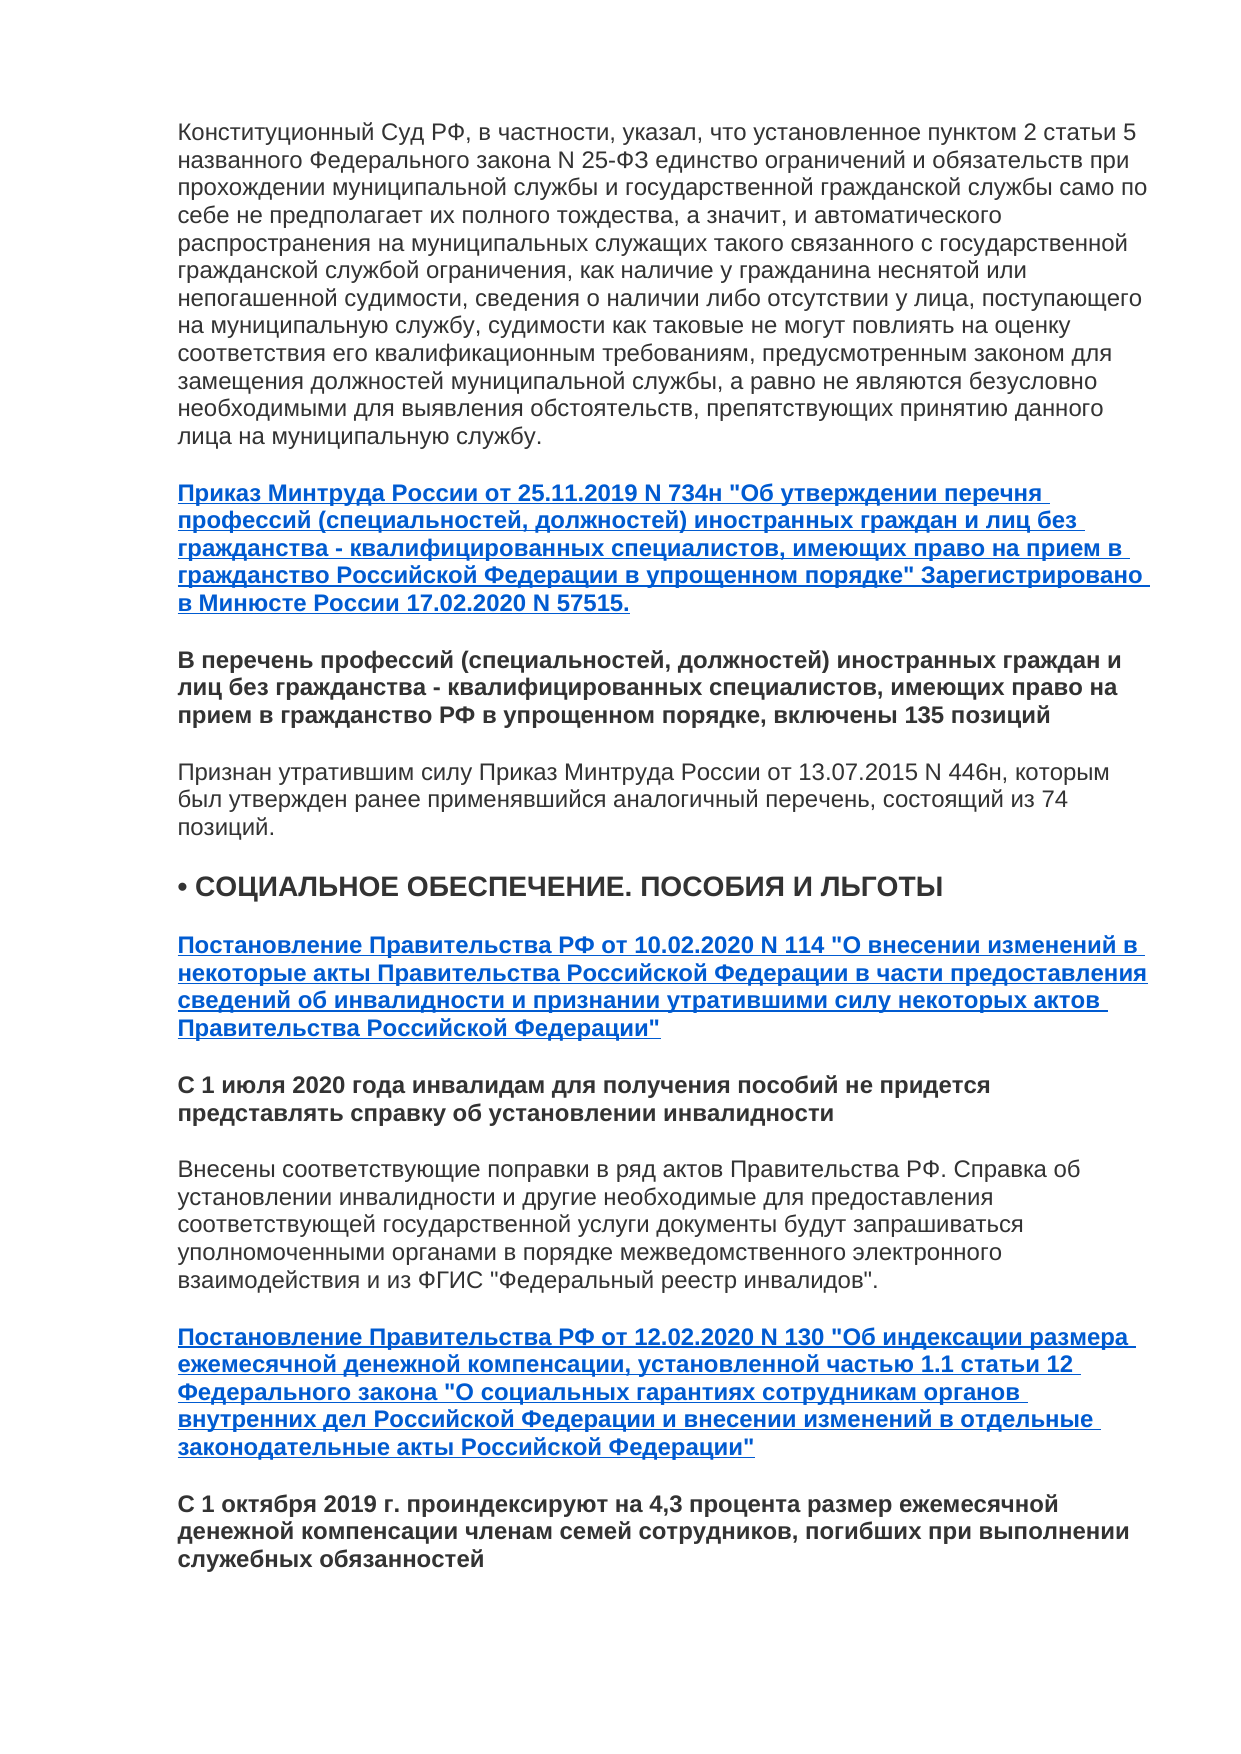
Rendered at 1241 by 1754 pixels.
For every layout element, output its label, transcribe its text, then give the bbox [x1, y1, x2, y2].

text Конституционный Суд РФ, в частности, указал, что установленное пунктом 2 статьи 5 названного Федерального закона N 25-ФЗ единство ограничений и обязательств при прохождении муниципальной службы и государственной гражданской службы само по себе не предполагает их полного тождества, а значит, и автоматического распространения на муниципальных служащих такого связанного с государственной гражданской службой ограничения, как наличие у гражданина неснятой или непогашенной судимости, сведения о наличии либо отсутствии у лица, поступающего на муниципальную службу, судимости как таковые не могут повлиять на оценку соответствия его квалификационным требованиям, предусмотренным законом для замещения должностей муниципальной службы, а равно не являются безусловно необходимыми для выявления обстоятельств, препятствующих принятию данного лица на муниципальную службу. [177, 118, 1152, 449]
text В перечень профессий (специальностей, должностей) иностранных граждан и лиц без гражданства - квалифицированных специалистов, имеющих право на прием в гражданство РФ в упрощенном порядке, включены 135 позиций [177, 646, 1152, 728]
text Внесены соответствующие поправки в ряд актов Правительства РФ. Справка об установлении инвалидности и другие необходимые для предоставления соответствующей государственной услуги документы будут запрашиваться уполномоченными органами в порядке межведомственного электронного взаимодействия и из ФГИС "Федеральный реестр инвалидов". [177, 1155, 1152, 1293]
text Приказ Минтруда России от 25.11.2019 N 734н "Об утверждении перечня профессий (специальностей, должностей) иностранных граждан и лиц без гражданства - квалифицированных специалистов, имеющих право на прием в гражданство Российской Федерации в упрощенном порядке" Зарегистрировано в Минюсте России 17.02.2020 N 57515. [177, 478, 1152, 617]
text С 1 июля 2020 года инвалидам для получения пособий не придется представлять справку об установлении инвалидности [177, 1071, 1152, 1126]
text Постановление Правительства РФ от 12.02.2020 N 130 "Об индексации размера ежемесячной денежной компенсации, установленной частью 1.1 статьи 12 Федерального закона "О социальных гарантиях сотрудникам органов внутренних дел Российской Федерации и внесении изменений в отдельные законодательные акты Российской Федерации" [177, 1322, 1152, 1460]
text Признан утратившим силу Приказ Минтруда России от 13.07.2015 N 446н, которым был утвержден ранее применявшийся аналогичный перечень, состоящий из 74 позиций. [177, 758, 1152, 841]
subtitle • СОЦИАЛЬНОЕ ОБЕСПЕЧЕНИЕ. ПОСОБИЯ И ЛЬГОТЫ [177, 870, 1152, 902]
text Постановление Правительства РФ от 10.02.2020 N 114 "О внесении изменений в некоторые акты Правительства Российской Федерации в части предоставления сведений об инвалидности и признании утратившими силу некоторых актов Правительства Российской Федерации" [177, 931, 1152, 1042]
text С 1 октября 2019 г. проиндексируют на 4,3 процента размер ежемесячной денежной компенсации членам семей сотрудников, погибших при выполнении служебных обязанностей [177, 1489, 1152, 1572]
